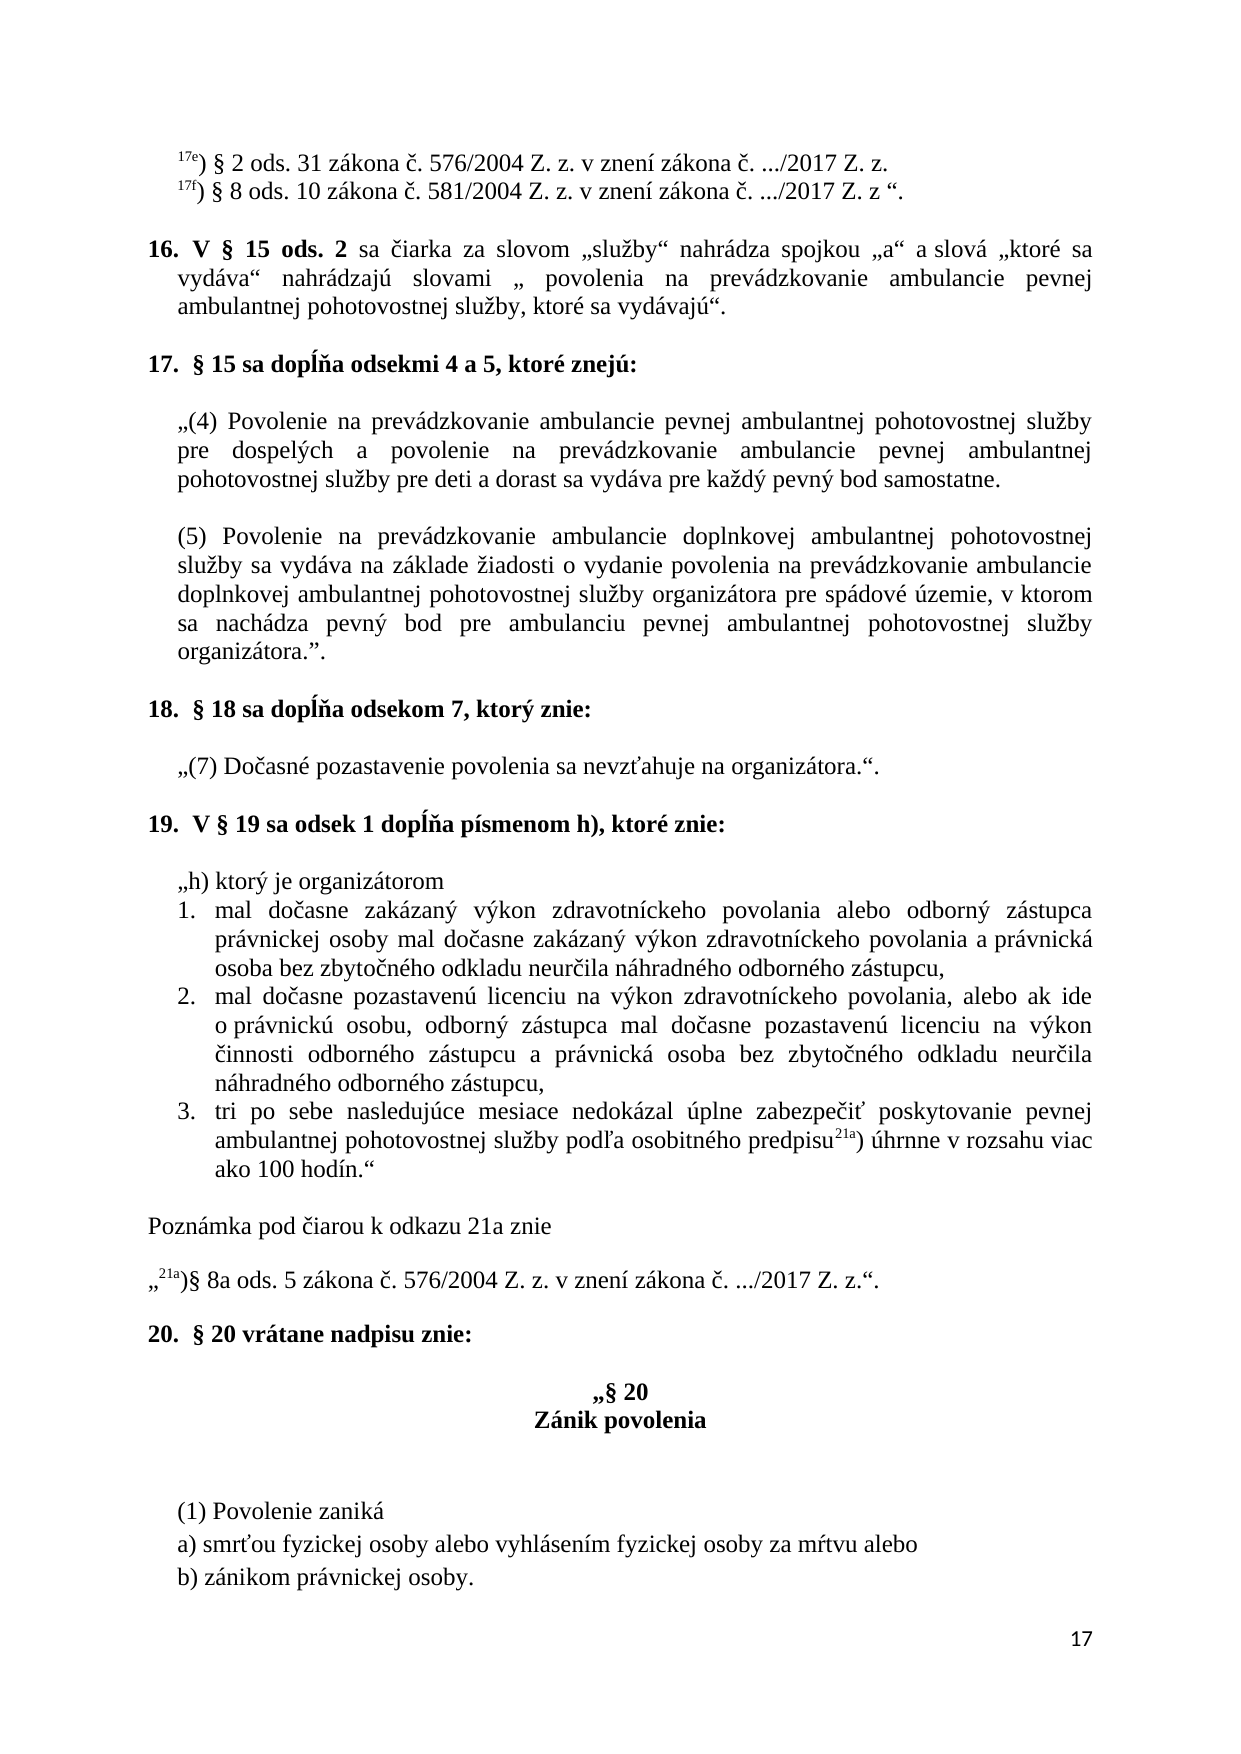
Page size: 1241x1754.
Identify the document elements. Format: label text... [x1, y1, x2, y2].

text 17f) § 8 ods. 10 zákona č. 581/2004 Z. z. v znení zákona č. .../2017 Z. z “. [177, 176, 1093, 205]
text 17e) § 2 ods. 31 zákona č. 576/2004 Z. z. v znení zákona č. .../2017 Z. z. [177, 148, 1093, 176]
list (5) Povolenie na prevádzkovanie ambulancie doplnkovej ambulantnej pohotovostnej služby sa vydáva na základe žiadosti o vydanie povolenia na prevádzkovanie ambulancie doplnkovej ambulantnej pohotovostnej služby organizátora pre spádové územie, v ktorom sa nachádza pevný bod pre ambulanciu pevnej ambulantnej pohotovostnej služby organizátora.”. [177, 521, 1093, 665]
list tri po sebe nasledujúce mesiace nedokázal úplne zabezpečiť poskytovanie pevnej ambulantnej pohotovostnej služby podľa osobitného predpisu21a) úhrnne v rozsahu viac ako 100 hodín.“ [177, 1096, 1093, 1183]
text (1) Povolenie zaniká [177, 1496, 1093, 1524]
text „(4) Povolenie na prevádzkovanie ambulancie pevnej ambulantnej pohotovostnej služby pre dospelých a povolenie na prevádzkovanie ambulancie pevnej ambulantnej pohotovostnej služby pre deti a dorast sa vydáva pre každý pevný bod samostatne. [177, 406, 1093, 493]
list „§ 20 [148, 1377, 1093, 1405]
list Zánik povolenia [148, 1405, 1093, 1434]
list § 20 vrátane nadpisu znie: [148, 1319, 1093, 1348]
list § 18 sa dopĺňa odsekom 7, ktorý znie: [148, 694, 1093, 723]
list mal dočasne zakázaný výkon zdravotníckeho povolania alebo odborný zástupca právnickej osoby mal dočasne zakázaný výkon zdravotníckeho povolania a právnická osoba bez zbytočného odkladu neurčila náhradného odborného zástupcu, [177, 895, 1093, 981]
text a) smrťou fyzickej osoby alebo vyhlásením fyzickej osoby za mŕtvu alebo [177, 1529, 1093, 1558]
list mal dočasne pozastavenú licenciu na výkon zdravotníckeho povolania, alebo ak ide o právnickú osobu, odborný zástupca mal dočasne pozastavenú licenciu na výkon činnosti odborného zástupcu a právnická osoba bez zbytočného odkladu neurčila náhradného odborného zástupcu, [177, 981, 1093, 1096]
text Poznámka pod čiarou k odkazu 21a znie [148, 1211, 1093, 1240]
text „21a)§ 8a ods. 5 zákona č. 576/2004 Z. z. v znení zákona č. .../2017 Z. z.“. [148, 1265, 1093, 1294]
list „h) ktorý je organizátorom [177, 866, 1093, 895]
text b) zánikom právnickej osoby. [177, 1562, 1093, 1591]
list „(7) Dočasné pozastavenie povolenia sa nevzťahuje na organizátora.“. [177, 751, 1093, 780]
list V § 15 ods. 2 sa čiarka za slovom „služby“ nahrádza spojkou „a“ a slová „ktoré sa vydáva“ nahrádzajú slovami „ povolenia na prevádzkovanie ambulancie pevnej ambulantnej pohotovostnej služby, ktoré sa vydávajú“. [148, 234, 1093, 320]
list § 15 sa dopĺňa odsekmi 4 a 5, ktoré znejú: [148, 349, 1093, 378]
list V § 19 sa odsek 1 dopĺňa písmenom h), ktoré znie: [148, 809, 1093, 838]
